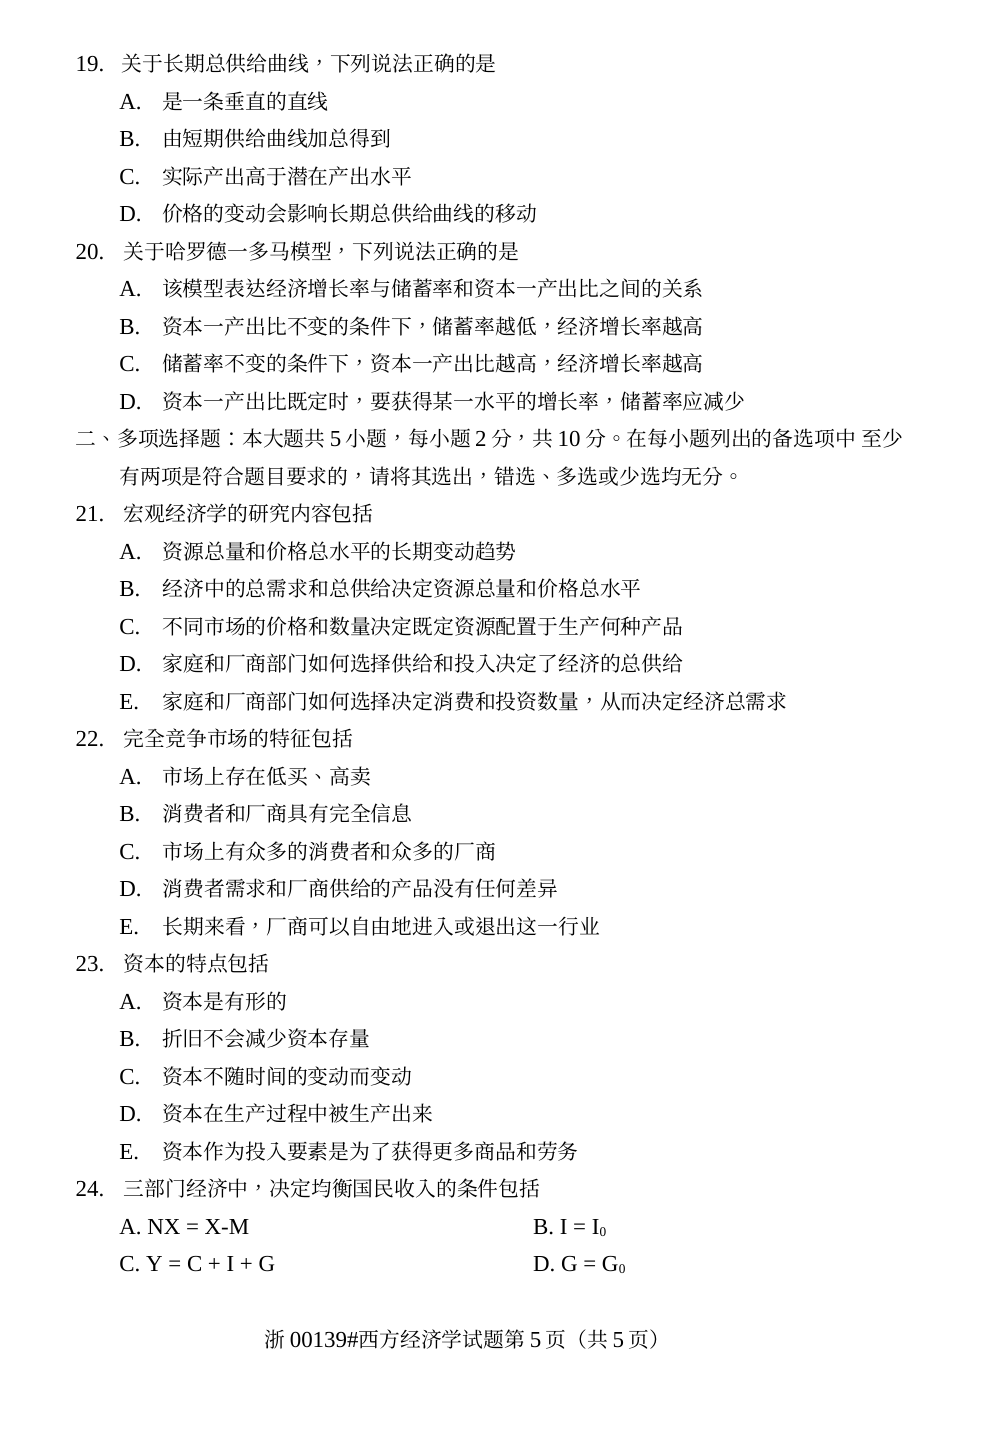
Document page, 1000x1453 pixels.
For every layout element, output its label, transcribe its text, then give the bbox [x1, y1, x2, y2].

list 资本不随时间的变动而变动 [75, 1054, 923, 1092]
list 市场上存在低买、高卖 [75, 754, 923, 792]
list 储蓄率不变的条件下，资本一产出比越高，经济增长率越高 [75, 342, 923, 379]
list 经济中的总需求和总供给决定资源总量和价格总水平 [75, 567, 923, 604]
list 实际产出高于潜在产出水平 [75, 154, 923, 192]
list 折旧不会减少资本存量 [75, 1017, 923, 1054]
list 资本是有形的 [75, 979, 923, 1017]
list 由短期供给曲线加总得到 [75, 117, 923, 154]
text 二、多项选择题：本大题共5小题，每小题2分，共10分。在每小题列出的备选项中 至少有两项是符合题目要求的，请将其选出，错选、多选或少选均无分。 [75, 417, 923, 492]
list 是一条垂直的直线 [75, 79, 923, 117]
list 该模型表达经济增长率与储蓄率和资本一产出比之间的关系 [75, 267, 923, 304]
list 资本在生产过程中被生产出来 [75, 1092, 923, 1129]
list 关于哈罗德一多马模型，下列说法正确的是 [75, 229, 923, 267]
list 资本一产出比不变的条件下，储蓄率越低，经济增长率越高 [75, 304, 923, 342]
list 消费者和厂商具有完全信息 [75, 792, 923, 829]
text C. Y = C + I + G D. G = G0 [75, 1250, 923, 1277]
list 完全竞争市场的特征包括 [75, 717, 923, 754]
list 关于长期总供给曲线，下列说法正确的是 [75, 42, 923, 79]
list 市场上有众多的消费者和众多的厂商 [75, 829, 923, 867]
list 宏观经济学的研究内容包括 [75, 492, 923, 529]
list 家庭和厂商部门如何选择供给和投入决定了经济的总供给 [75, 642, 923, 679]
list 价格的变动会影响长期总供给曲线的移动 [75, 192, 923, 229]
list 消费者需求和厂商供给的产品没有任何差异 [75, 867, 923, 904]
list 不同市场的价格和数量决定既定资源配置于生产何种产品 [75, 604, 923, 642]
list 三部门经济中，决定均衡国民收入的条件包括 [75, 1167, 923, 1204]
text A. NX = X-M B. I = I0 [75, 1213, 923, 1239]
list 资本的特点包括 [75, 942, 923, 979]
list 资本作为投入要素是为了获得更多商品和劳务 [75, 1129, 923, 1167]
list 资源总量和价格总水平的长期变动趋势 [75, 529, 923, 567]
list 长期来看，厂商可以自由地进入或退出这一行业 [75, 904, 923, 942]
list 家庭和厂商部门如何选择决定消费和投资数量，从而决定经济总需求 [75, 679, 923, 717]
list 资本一产出比既定时，要获得某一水平的增长率，储蓄率应减少 [75, 379, 923, 417]
